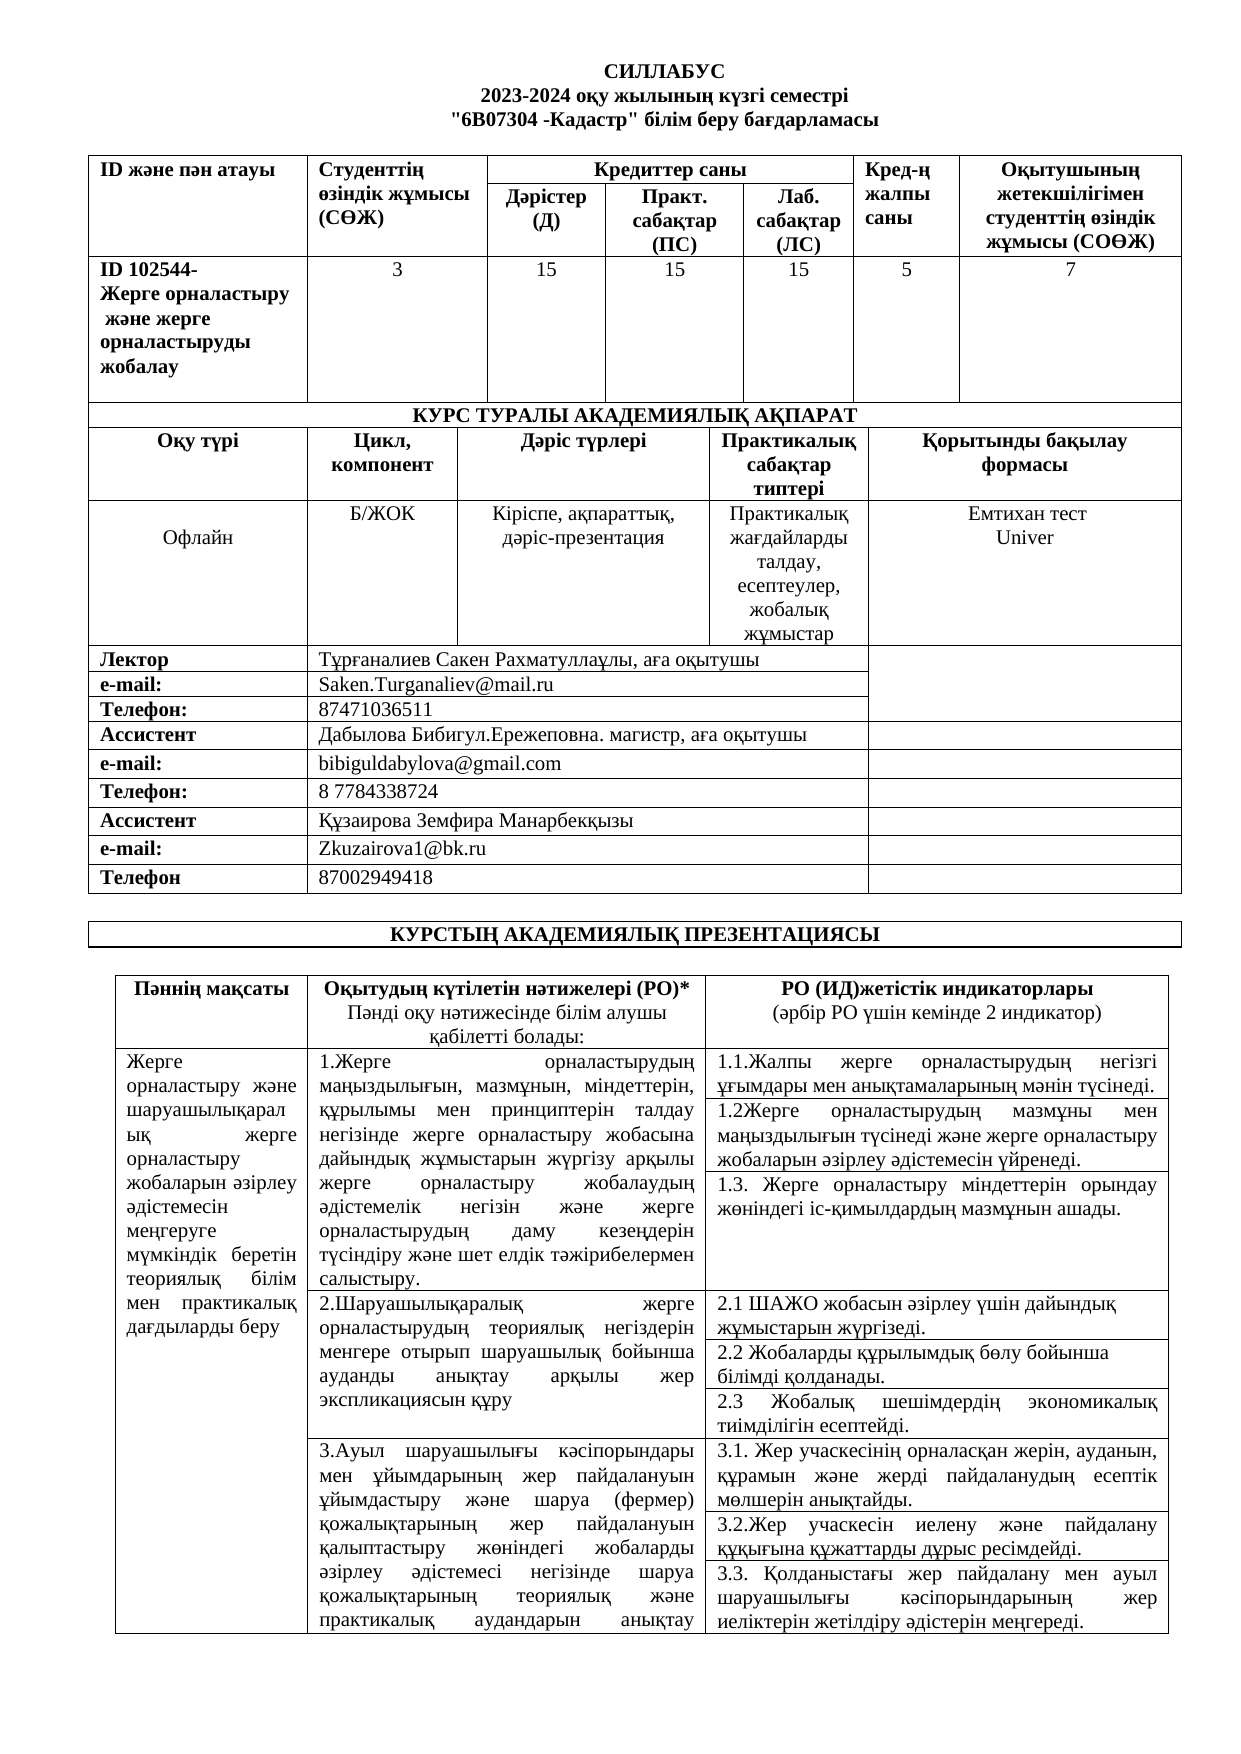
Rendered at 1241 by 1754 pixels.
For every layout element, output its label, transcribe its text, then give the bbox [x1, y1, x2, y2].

table_cell Дәрістер (Д) [488, 184, 605, 256]
table_cell Цикл, компонент [308, 428, 457, 500]
table_cell Қорытынды бақылау формасы [869, 428, 1181, 500]
table_cell 15 [744, 257, 853, 402]
table_cell Ассистент [89, 722, 307, 749]
table_cell Практикалық сабақтар типтері [710, 428, 868, 500]
table_cell [869, 865, 1181, 893]
table_cell 1.2Жерге орналастырудың мазмұны мен маңыздылығын түсінеді және жерге орналастыру жобаларын әзірлеу әдістемесін үйренеді. [706, 1099, 1168, 1171]
table_cell 2.2 Жобаларды құрылымдық бөлу бойынша білімді қолданады. [706, 1340, 1168, 1388]
table_header РО (ИД)жетістік индикаторлары (әрбір РО үшін кемінде 2 индикатор) [706, 976, 1168, 1048]
table_cell [869, 836, 1181, 864]
table_cell [869, 808, 1181, 835]
table_header КУРСТЫҢ АКАДЕМИЯЛЫҚ ПРЕЗЕНТАЦИЯСЫ [89, 922, 1181, 946]
table_header ID және пән атауы [89, 156, 307, 256]
table_cell 3 [308, 257, 487, 402]
table_cell [869, 722, 1181, 749]
table_cell bibiguldabylova@gmail.com [308, 750, 868, 778]
table_cell 5 [854, 257, 959, 402]
table_cell Телефон [89, 865, 307, 893]
table_cell Дәріс түрлері [458, 428, 709, 500]
table_cell Saken.Turganaliev@mail.ru [308, 672, 868, 696]
table_cell КУРС ТУРАЛЫ АКАДЕМИЯЛЫҚ АҚПАРАТ [89, 403, 1181, 427]
table_cell e-mail: [89, 836, 307, 864]
table_cell 3.Ауыл шаруашылығы кәсіпорындары мен ұйымдарының жер пайдалануын ұйымдастыру және шаруа (фермер) қожалықтарының жер пайдалануын қалыптастыру жөніндегі жобаларды әзірлеу әдістемесі негізінде шаруа қожалықтарының теориялық және практикалық аудандарын анықтау арқылы оларға жерді беру және бөліп беру құжаттарын рәсімдеу қолдану. [308, 1439, 705, 1633]
table_cell Лектор [89, 646, 307, 671]
table_cell Телефон: [89, 697, 307, 721]
table_cell ID 102544- Жерге орналастыру және жерге орналастыруды жобалау [89, 257, 307, 402]
table_cell Б/ЖОК [308, 501, 457, 645]
table_cell e-mail: [89, 750, 307, 778]
table_cell Дабылова Бибигул.Ережеповна. магистр, аға оқытушы [308, 722, 868, 749]
table_cell Емтихан тест Univer [869, 501, 1181, 645]
table_cell Ассистент [89, 808, 307, 835]
text 2023-2024 оқу жылының күзгі семестрі [177, 83, 1152, 107]
table_cell 87471036511 [308, 697, 868, 721]
table_cell Телефон: [89, 779, 307, 807]
table_header Кред-ң жалпы саны [854, 156, 959, 256]
table_header Оқытудың күтілетін нәтижелері (РО)* Пәнді оқу нәтижесінде білім алушы қабілетті болады: [308, 976, 705, 1048]
table_cell Құзаирова Земфира Манарбекқызы [308, 808, 868, 835]
table_header Кредиттер саны [488, 156, 853, 183]
table_cell 15 [488, 257, 605, 402]
table_cell Кіріспе, ақпараттық, дәріс-презентация [458, 501, 709, 645]
table_cell 87002949418 [308, 865, 868, 893]
table_header Студенттің өзіндік жұмысы (СӨЖ) [308, 156, 487, 256]
table_cell Оқу түрі [89, 428, 307, 500]
table_cell Практ. сабақтар (ПС) [606, 184, 743, 256]
table_cell Тұрғаналиев Сакен Рахматуллаұлы, аға оқытушы [308, 646, 868, 671]
table_cell 1.3. Жерге орналастыру міндеттерін орындау жөніндегі іс-қимылдардың мазмұнын ашады. [706, 1172, 1168, 1290]
table_cell 2.Шаруашылықаралық жерге орналастырудың теориялық негіздерін менгере отырып шаруашылық бойынша ауданды анықтау арқылы жер экспликациясын құру [308, 1291, 705, 1437]
text СИЛЛАБУС [177, 59, 1152, 83]
table_cell Офлайн [89, 501, 307, 645]
table_header Пәннің мақсаты [116, 976, 307, 1048]
table_cell e-mail: [89, 672, 307, 696]
table_cell 3.1. Жер учаскесінің орналасқан жерін, ауданын, құрамын және жерді пайдаланудың есептік мөлшерін анықтайды. [706, 1439, 1168, 1511]
table_cell Лаб. сабақтар (ЛС) [744, 184, 853, 256]
table_cell Zkuzairova1@bk.ru [308, 836, 868, 864]
table_cell 15 [606, 257, 743, 402]
table_cell 8 7784338724 [308, 779, 868, 807]
table_cell 2.3 Жобалық шешімдердің экономикалық тиімділігін есептейді. [706, 1389, 1168, 1437]
table_cell 1.1.Жалпы жерге орналастырудың негізгі ұғымдары мен анықтамаларының мәнін түсінеді. [706, 1049, 1168, 1097]
table_cell 1.Жерге орналастырудың маңыздылығын, мазмұнын, міндеттерін, құрылымы мен принциптерін талдау негізінде жерге орналастыру жобасына дайындық жұмыстарын жүргізу арқылы жерге орналастыру жобалаудың әдістемелік негізін және жерге орналастырудың даму кезеңдерін түсіндіру және шет елдік тәжірибелермен салыстыру. [308, 1049, 705, 1290]
table_cell 7 [960, 257, 1181, 402]
table_cell [869, 779, 1181, 807]
table_cell [869, 750, 1181, 778]
table_cell 3.2.Жер учаскесін иелену және пайдалану құқығына құжаттарды дұрыс ресімдейді. [706, 1512, 1168, 1560]
table_cell 2.1 ШАЖО жобасын әзірлеу үшін дайындық жұмыстарын жүргізеді. [706, 1291, 1168, 1339]
table_header Оқытушының жетекшілігімен студенттің өзіндік жұмысы (СОӨЖ) [960, 156, 1181, 256]
table_cell Практикалық жағдайларды талдау, есептеулер, жобалық жұмыстар [710, 501, 868, 645]
table_cell Жерге орналастыру және шаруашылықаралық жерге орналастыру жобаларын әзірлеу әдістемесін меңгеруге мүмкіндік беретін теориялық білім мен практикалық дағдыларды беру [116, 1049, 307, 1633]
text "6В07304 -Кадастр" білім беру бағдарламасы [177, 107, 1152, 131]
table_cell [706, 1561, 1168, 1633]
table_cell [869, 646, 1181, 721]
